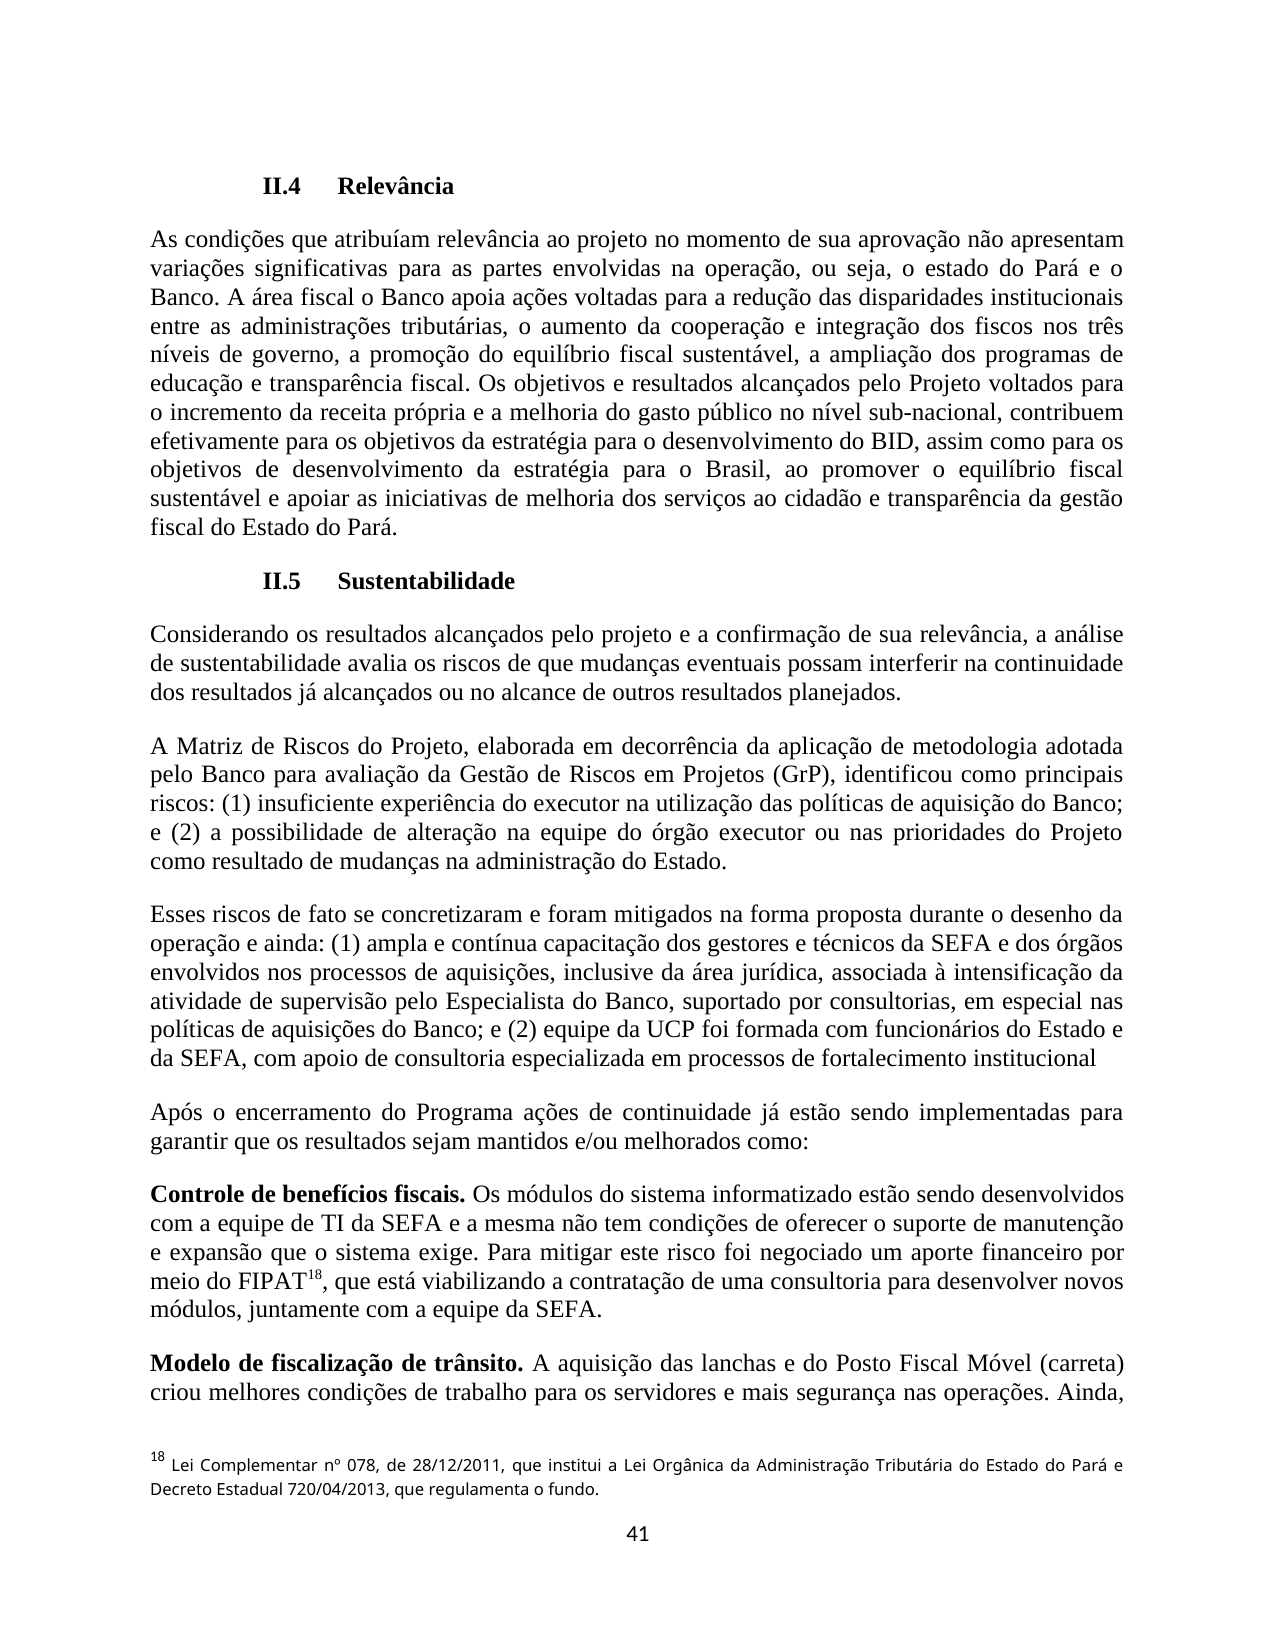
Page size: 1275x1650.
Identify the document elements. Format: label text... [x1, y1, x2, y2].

subtitle Sustentabilidade [262, 566, 1125, 594]
text A Matriz de Riscos do Projeto, elaborada em decorrência da aplicação de metodologia adotada pelo Banco para avaliação da Gestão de Riscos em Projetos (GrP), identificou como principais riscos: (1) insuficiente experiência do executor na utilização das políticas de aquisição do Banco; e (2) a possibilidade de alteração na equipe do órgão executor ou nas prioridades do Projeto como resultado de mudanças na administração do Estado. [150, 731, 1124, 874]
text Esses riscos de fato se concretizaram e foram mitigados na forma proposta durante o desenho da operação e ainda: (1) ampla e contínua capacitação dos gestores e técnicos da SEFA e dos órgãos envolvidos nos processos de aquisições, inclusive da área jurídica, associada à intensificação da atividade de supervisão pelo Especialista do Banco, suportado por consultorias, em especial nas políticas de aquisições do Banco; e (2) equipe da UCP foi formada com funcionários do Estado e da SEFA, com apoio de consultoria especializada em processos de fortalecimento institucional [150, 899, 1124, 1072]
text As condições que atribuíam relevância ao projeto no momento de sua aprovação não apresentam variações significativas para as partes envolvidas na operação, ou seja, o estado do Pará e o Banco. A área fiscal o Banco apoia ações voltadas para a redução das disparidades institucionais entre as administrações tributárias, o aumento da cooperação e integração dos fiscos nos três níveis de governo, a promoção do equilíbrio fiscal sustentável, a ampliação dos programas de educação e transparência fiscal. Os objetivos e resultados alcançados pelo Projeto voltados para o incremento da receita própria e a melhoria do gasto público no nível sub-nacional, contribuem efetivamente para os objetivos da estratégia para o desenvolvimento do BID, assim como para os objetivos de desenvolvimento da estratégia para o Brasil, ao promover o equilíbrio fiscal sustentável e apoiar as iniciativas de melhoria dos serviços ao cidadão e transparência da gestão fiscal do Estado do Pará. [150, 224, 1125, 541]
text Considerando os resultados alcançados pelo projeto e a confirmação de sua relevância, a análise de sustentabilidade avalia os riscos de que mudanças eventuais possam interferir na continuidade dos resultados já alcançados ou no alcance de outros resultados planejados. [150, 619, 1124, 706]
text Após o encerramento do Programa ações de continuidade já estão sendo implementadas para garantir que os resultados sejam mantidos e/ou melhorados como: [150, 1097, 1124, 1154]
subtitle Relevância [262, 171, 1125, 199]
text Controle de benefícios fiscais. Os módulos do sistema informatizado estão sendo desenvolvidos com a equipe de TI da SEFA e a mesma não tem condições de oferecer o suporte de manutenção e expansão que o sistema exige. Para mitigar este risco foi negociado um aporte financeiro por meio do FIPAT, que está viabilizando a contratação de uma consultoria para desenvolver novos módulos, juntamente com a equipe da SEFA. [150, 1179, 1125, 1323]
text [150, 1348, 1125, 1406]
